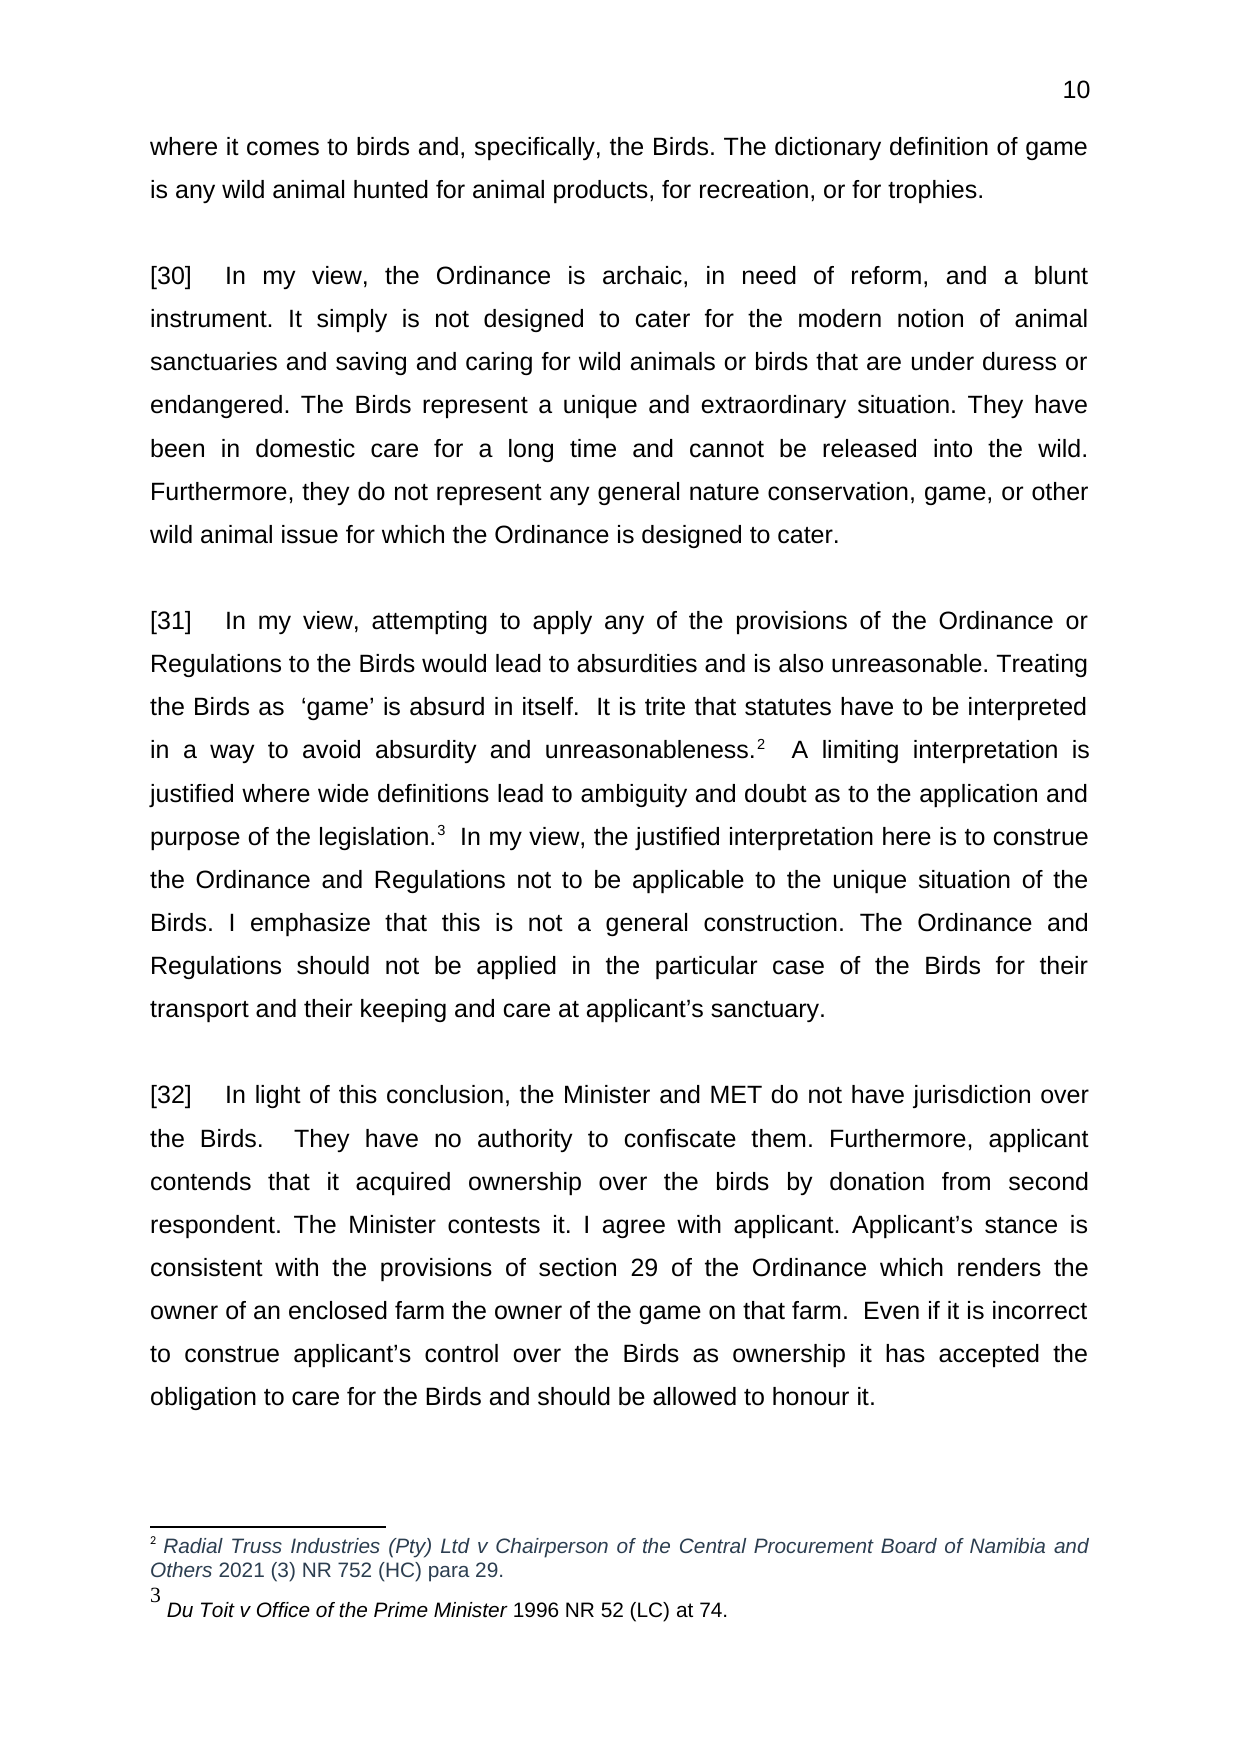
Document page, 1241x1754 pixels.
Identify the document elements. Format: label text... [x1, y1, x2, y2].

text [150, 132, 1090, 204]
text [31] In my view, attempting to apply any of the provisions of the Ordinance or Regulations to the Birds would lead to absurdities and is also unreasonable. Treating the Birds as ‘game’ is absurd in itself. It is trite that statutes have to be interpreted in a way to avoid absurdity and unreasonableness. A limiting interpretation is justified where wide definitions lead to ambiguity and doubt as to the application and purpose of the legislation. In my view, the justified interpretation here is to construe the Ordinance and Regulations not to be applicable to the unique situation of the Birds. I emphasize that this is not a general construction. The Ordinance and Regulations should not be applied in the particular case of the Birds for their transport and their keeping and care at applicant’s sanctuary. [150, 606, 1090, 1023]
text [30] In my view, the Ordinance is archaic, in need of reform, and a blunt instrument. It simply is not designed to cater for the modern notion of animal sanctuaries and saving and caring for wild animals or birds that are under duress or endangered. The Birds represent a unique and extraordinary situation. They have been in domestic care for a long time and cannot be released into the wild. Furthermore, they do not represent any general nature conservation, game, or other wild animal issue for which the Ordinance is designed to cater. [150, 261, 1090, 549]
text [32] In light of this conclusion, the Minister and MET do not have jurisdiction over the Birds. They have no authority to confiscate them. Furthermore, applicant contends that it acquired ownership over the birds by donation from second respondent. The Minister contests it. I agree with applicant. Applicant’s stance is consistent with the provisions of section 29 of the Ordinance which renders the owner of an enclosed farm the owner of the game on that farm. Even if it is incorrect to construe applicant’s control over the Birds as ownership it has accepted the obligation to care for the Birds and should be allowed to honour it. [150, 1081, 1090, 1411]
